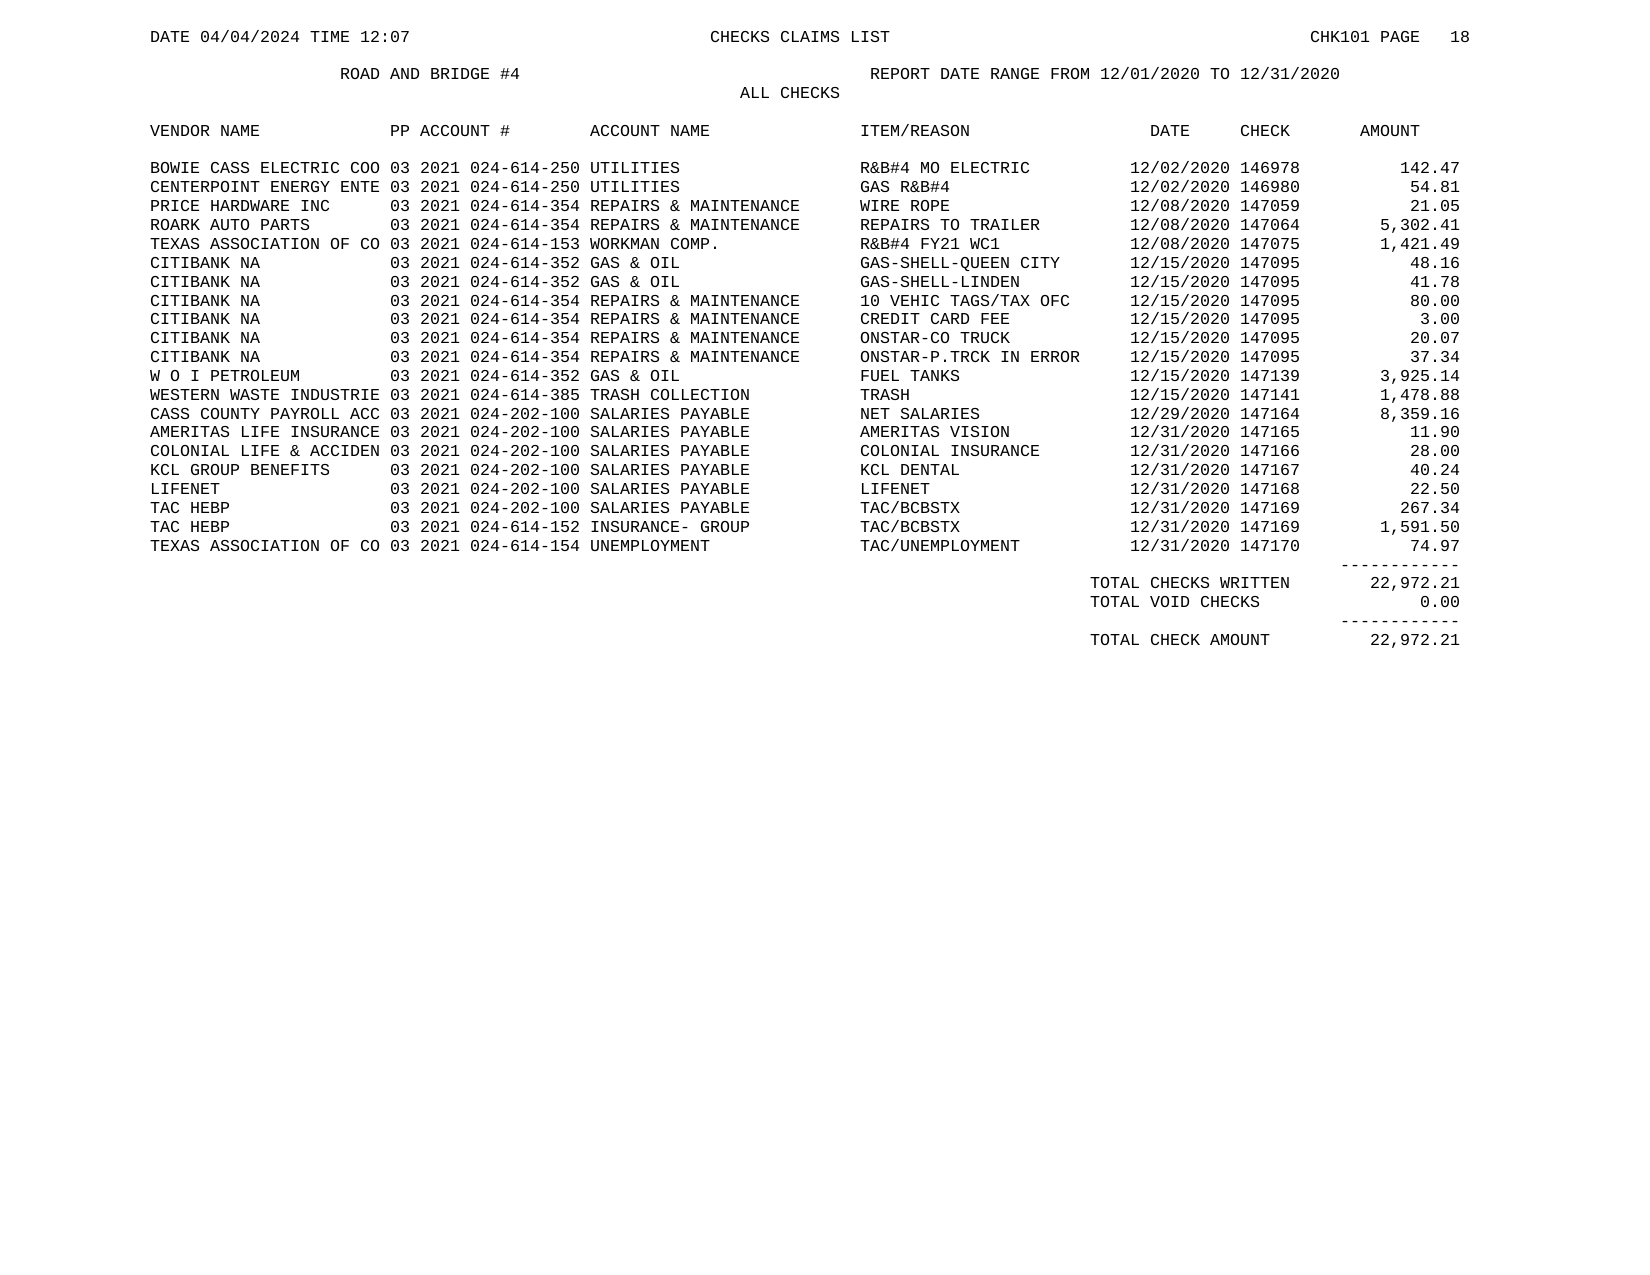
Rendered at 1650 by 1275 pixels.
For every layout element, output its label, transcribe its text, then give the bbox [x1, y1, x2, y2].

text CASS COUNTY PAYROLL ACC 03 2021 024-202-100 SALARIES PAYABLE NET SALARIES 12/29/2020 147164 8,359.16 [150, 405, 1500, 424]
text ------------ [150, 556, 1500, 575]
text CITIBANK NA 03 2021 024-614-352 GAS & OIL GAS-SHELL-QUEEN CITY 12/15/2020 147095 48.16 [150, 254, 1500, 273]
text ALL CHECKS [150, 85, 1500, 103]
text BOWIE CASS ELECTRIC COO 03 2021 024-614-250 UTILITIES R&B#4 MO ELECTRIC 12/02/2020 146978 142.47 [150, 160, 1500, 179]
text ------------ [150, 613, 1500, 631]
text VENDOR NAME PP ACCOUNT # ACCOUNT NAME ITEM/REASON DATE CHECK AMOUNT [150, 122, 1500, 141]
text TOTAL VOID CHECKS 0.00 [150, 594, 1500, 613]
text TOTAL CHECKS WRITTEN 22,972.21 [150, 575, 1500, 594]
text CITIBANK NA 03 2021 024-614-352 GAS & OIL GAS-SHELL-LINDEN 12/15/2020 147095 41.78 [150, 273, 1500, 292]
text TEXAS ASSOCIATION OF CO 03 2021 024-614-154 UNEMPLOYMENT TAC/UNEMPLOYMENT 12/31/2020 147170 74.97 [150, 537, 1500, 556]
text COLONIAL LIFE & ACCIDEN 03 2021 024-202-100 SALARIES PAYABLE COLONIAL INSURANCE 12/31/2020 147166 28.00 [150, 443, 1500, 462]
text PRICE HARDWARE INC 03 2021 024-614-354 REPAIRS & MAINTENANCE WIRE ROPE 12/08/2020 147059 21.05 [150, 198, 1500, 217]
text W O I PETROLEUM 03 2021 024-614-352 GAS & OIL FUEL TANKS 12/15/2020 147139 3,925.14 [150, 367, 1500, 386]
text CENTERPOINT ENERGY ENTE 03 2021 024-614-250 UTILITIES GAS R&B#4 12/02/2020 146980 54.81 [150, 179, 1500, 198]
text CITIBANK NA 03 2021 024-614-354 REPAIRS & MAINTENANCE ONSTAR-P.TRCK IN ERROR 12/15/2020 147095 37.34 [150, 349, 1500, 367]
text TOTAL CHECK AMOUNT 22,972.21 [150, 631, 1500, 650]
text TAC HEBP 03 2021 024-202-100 SALARIES PAYABLE TAC/BCBSTX 12/31/2020 147169 267.34 [150, 499, 1500, 518]
text TEXAS ASSOCIATION OF CO 03 2021 024-614-153 WORKMAN COMP. R&B#4 FY21 WC1 12/08/2020 147075 1,421.49 [150, 236, 1500, 254]
text DATE 04/04/2024 TIME 12:07 CHECKS CLAIMS LIST CHK101 PAGE 18 [150, 28, 1500, 47]
text CITIBANK NA 03 2021 024-614-354 REPAIRS & MAINTENANCE ONSTAR-CO TRUCK 12/15/2020 147095 20.07 [150, 330, 1500, 349]
text TAC HEBP 03 2021 024-614-152 INSURANCE- GROUP TAC/BCBSTX 12/31/2020 147169 1,591.50 [150, 518, 1500, 537]
text LIFENET 03 2021 024-202-100 SALARIES PAYABLE LIFENET 12/31/2020 147168 22.50 [150, 481, 1500, 499]
text KCL GROUP BENEFITS 03 2021 024-202-100 SALARIES PAYABLE KCL DENTAL 12/31/2020 147167 40.24 [150, 462, 1500, 481]
text CITIBANK NA 03 2021 024-614-354 REPAIRS & MAINTENANCE CREDIT CARD FEE 12/15/2020 147095 3.00 [150, 311, 1500, 330]
text ROARK AUTO PARTS 03 2021 024-614-354 REPAIRS & MAINTENANCE REPAIRS TO TRAILER 12/08/2020 147064 5,302.41 [150, 217, 1500, 236]
text ROAD AND BRIDGE #4 REPORT DATE RANGE FROM 12/01/2020 TO 12/31/2020 [150, 66, 1500, 85]
text CITIBANK NA 03 2021 024-614-354 REPAIRS & MAINTENANCE 10 VEHIC TAGS/TAX OFC 12/15/2020 147095 80.00 [150, 292, 1500, 311]
text WESTERN WASTE INDUSTRIE 03 2021 024-614-385 TRASH COLLECTION TRASH 12/15/2020 147141 1,478.88 [150, 386, 1500, 405]
text AMERITAS LIFE INSURANCE 03 2021 024-202-100 SALARIES PAYABLE AMERITAS VISION 12/31/2020 147165 11.90 [150, 424, 1500, 443]
